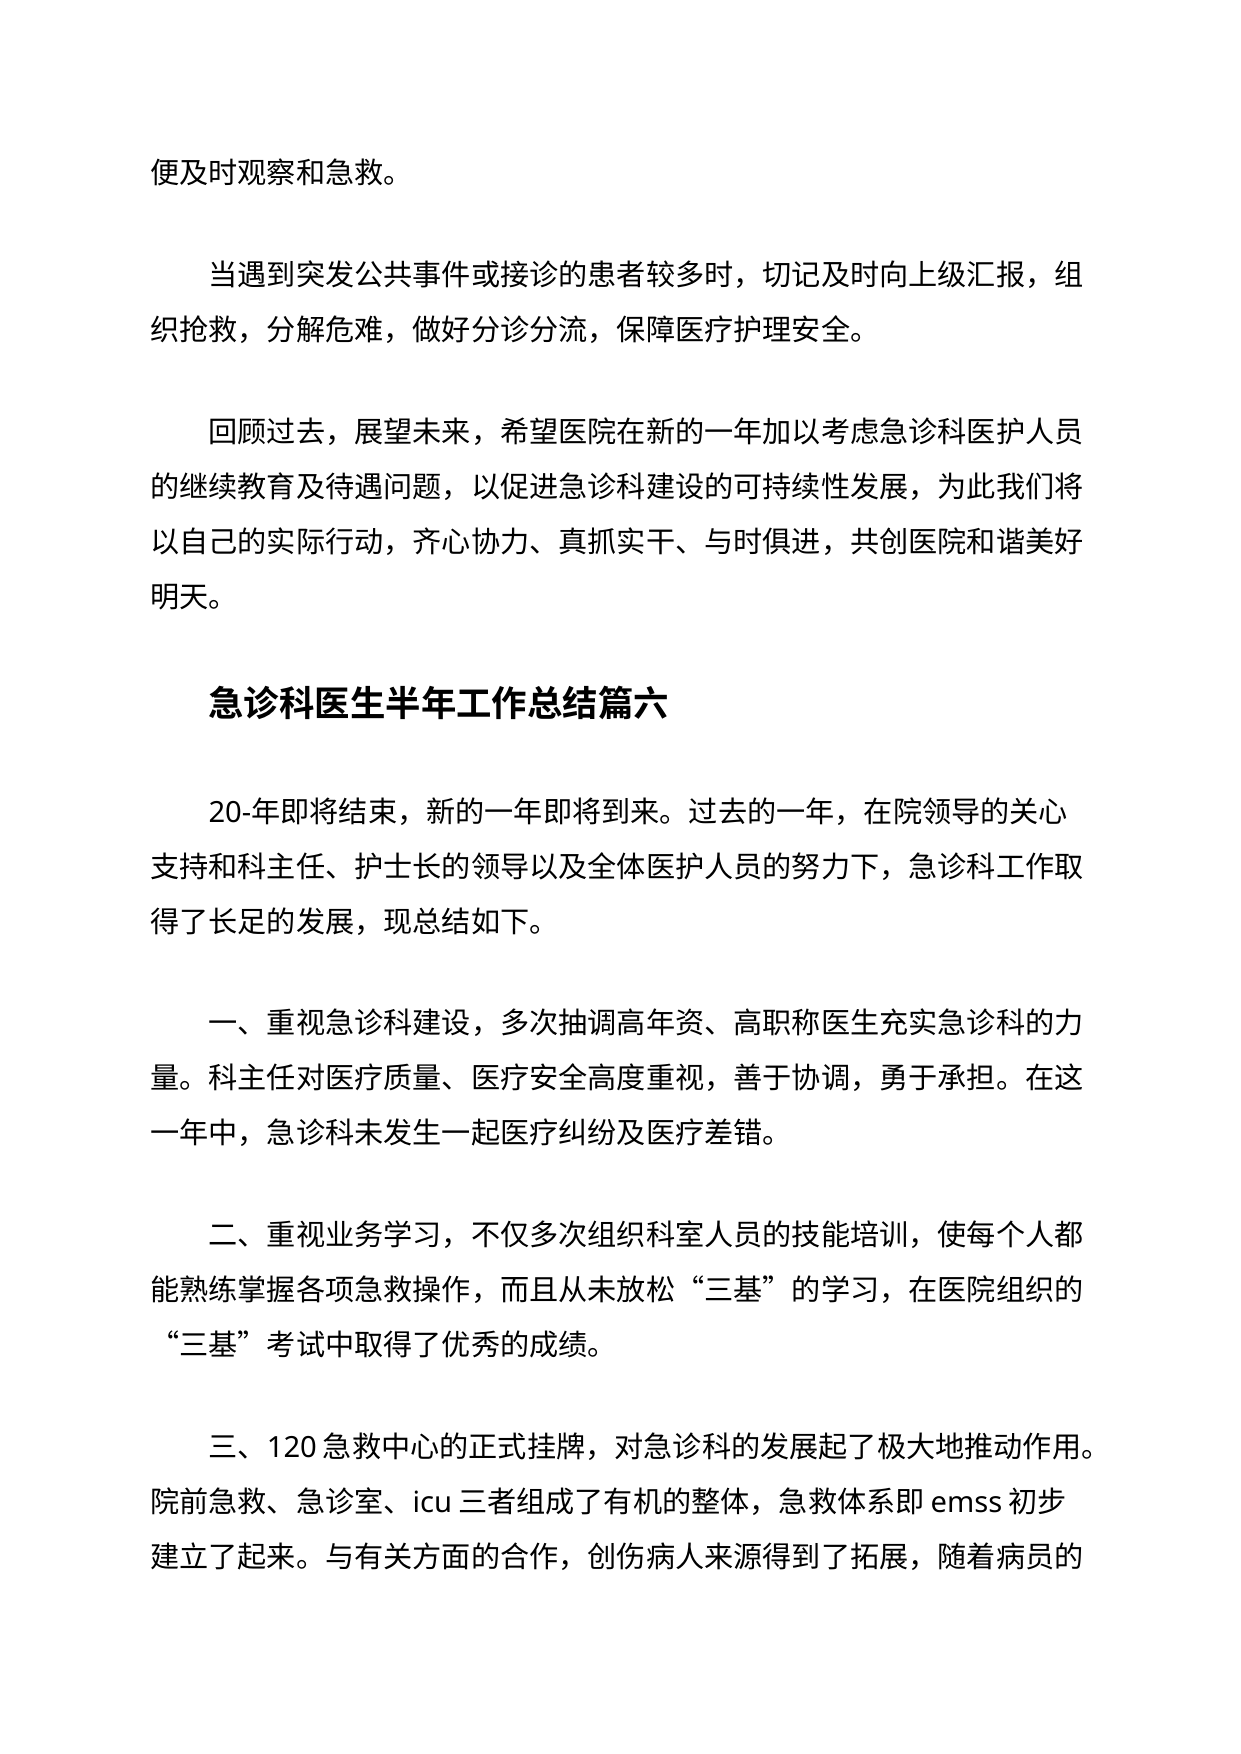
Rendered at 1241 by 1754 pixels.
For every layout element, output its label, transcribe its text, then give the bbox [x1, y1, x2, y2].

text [150, 1423, 1090, 1575]
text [150, 150, 1090, 192]
text 一、重视急诊科建设，多次抽调高年资、高职称医生充实急诊科的力量。科主任对医疗质量、医疗安全高度重视，善于协调，勇于承担。在这一年中，急诊科未发生一起医疗纠纷及医疗差错。 [150, 1000, 1090, 1152]
text 20-年即将结束，新的一年即将到来。过去的一年，在院领导的关心支持和科主任、护士长的领导以及全体医护人员的努力下，急诊科工作取得了长足的发展，现总结如下。 [150, 788, 1090, 941]
text 回顾过去，展望未来，希望医院在新的一年加以考虑急诊科医护人员的继续教育及待遇问题，以促进急诊科建设的可持续性发展，为此我们将以自己的实际行动，齐心协力、真抓实干、与时俱进，共创医院和谐美好明天。 [150, 408, 1090, 615]
text 二、重视业务学习，不仅多次组织科室人员的技能培训，使每个人都能熟练掌握各项急救操作，而且从未放松“三基”的学习，在医院组织的“三基”考试中取得了优秀的成绩。 [150, 1212, 1090, 1364]
text 急诊科医生半年工作总结篇六 [150, 675, 1090, 726]
text 当遇到突发公共事件或接诊的患者较多时，切记及时向上级汇报，组织抢救，分解危难，做好分诊分流，保障医疗护理安全。 [150, 252, 1090, 349]
